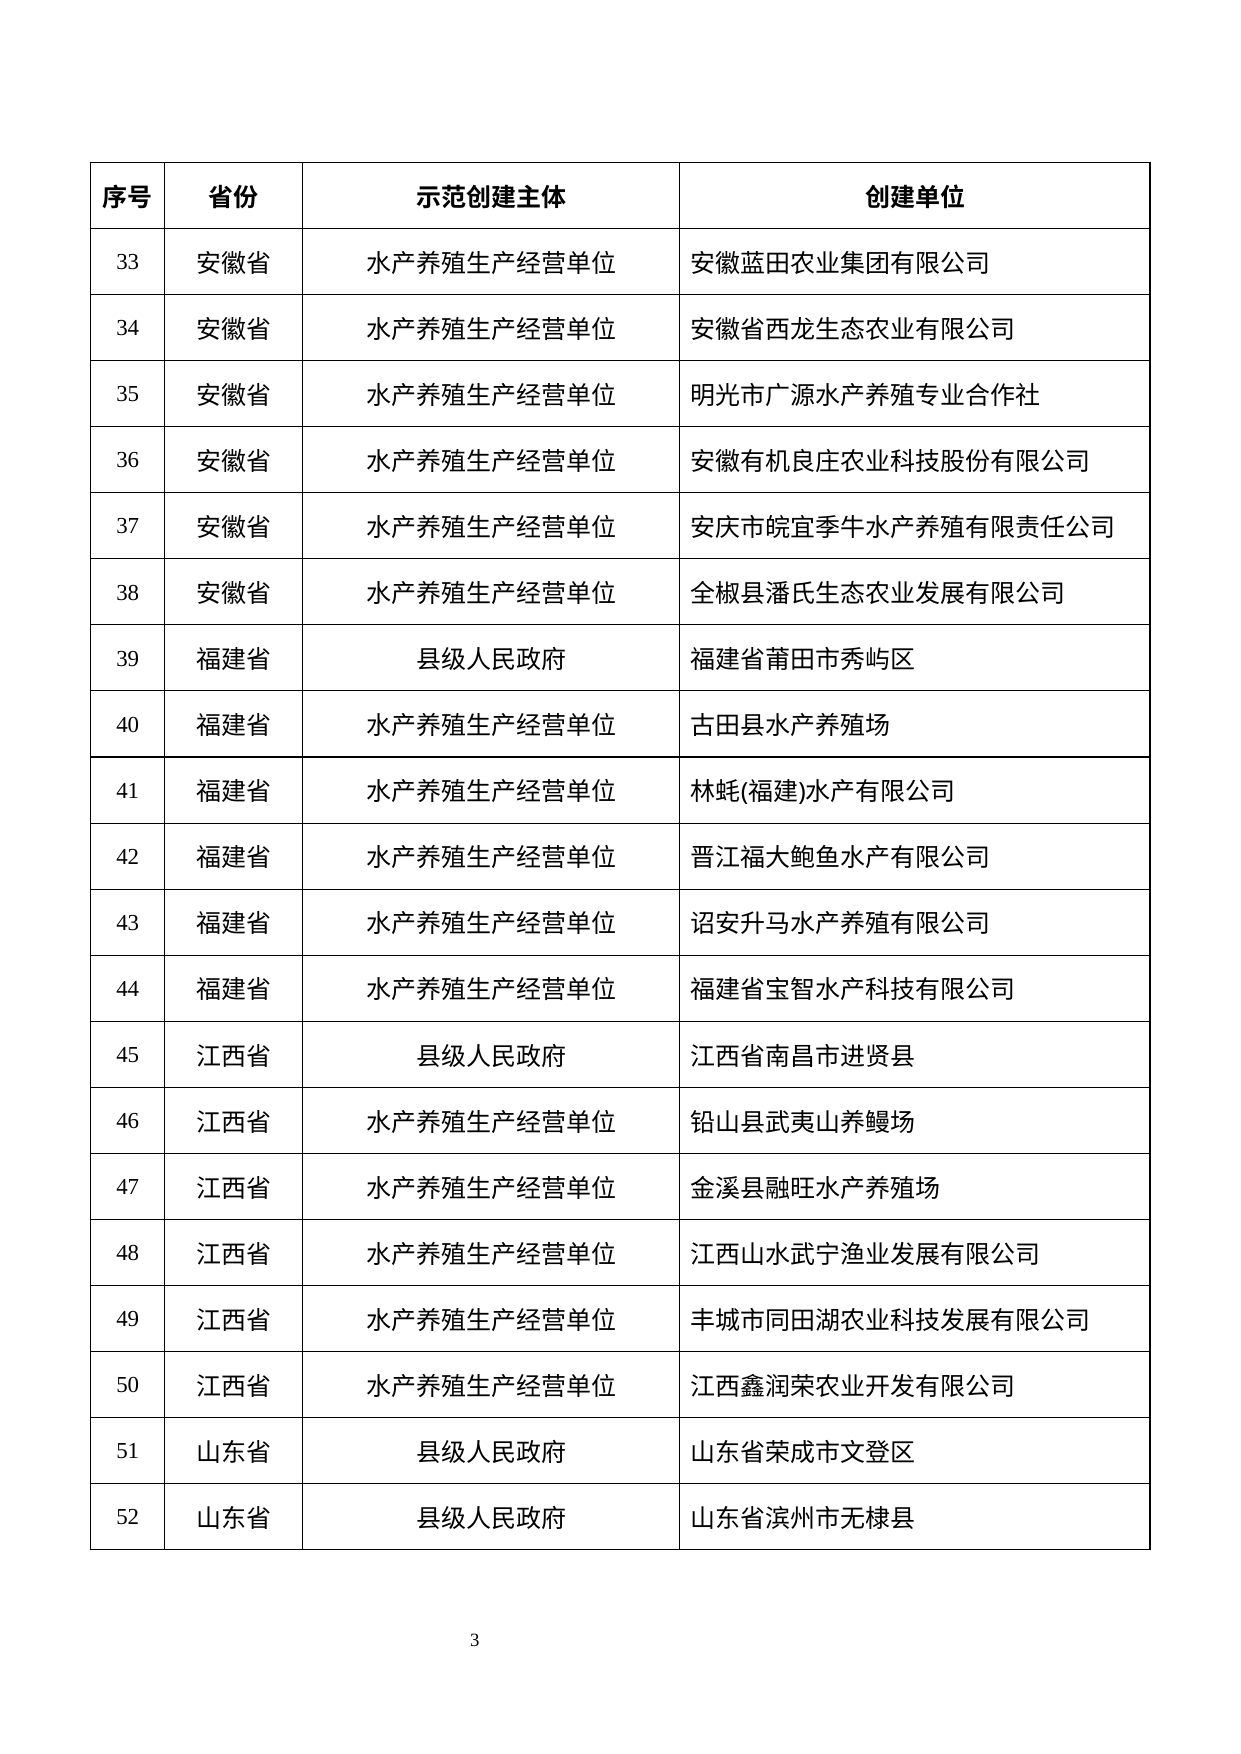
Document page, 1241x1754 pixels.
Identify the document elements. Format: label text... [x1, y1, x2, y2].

table_cell 42 [91, 824, 164, 888]
table_cell 江西省 [165, 1220, 302, 1285]
table_cell 福建省 [165, 824, 302, 888]
table_cell 40 [91, 691, 164, 756]
table_cell 49 [91, 1286, 164, 1351]
table_cell 福建省 [165, 625, 302, 690]
table_cell 安徽省 [165, 493, 302, 558]
table_header 示范创建主体 [303, 163, 679, 228]
table_cell 县级人民政府 [303, 1484, 679, 1549]
table_cell 水产养殖生产经营单位 [303, 361, 679, 426]
table_cell 35 [91, 361, 164, 426]
table_cell 江西省 [165, 1154, 302, 1219]
table_cell 45 [91, 1022, 164, 1087]
table_cell 福建省莆田市秀屿区 [680, 625, 1149, 690]
table_cell 水产养殖生产经营单位 [303, 1286, 679, 1351]
table_cell 50 [91, 1352, 164, 1417]
table_cell 39 [91, 625, 164, 690]
table_cell 林蚝(福建)水产有限公司 [680, 758, 1149, 822]
table_cell 安徽省 [165, 229, 302, 294]
table_cell 晋江福大鲍鱼水产有限公司 [680, 824, 1149, 888]
table_cell 51 [91, 1418, 164, 1483]
table_header 创建单位 [680, 163, 1149, 228]
table_cell 福建省 [165, 758, 302, 822]
table_cell 江西省 [165, 1088, 302, 1153]
table_cell 安徽有机良庄农业科技股份有限公司 [680, 427, 1149, 492]
table_cell 福建省 [165, 691, 302, 756]
table_cell 47 [91, 1154, 164, 1219]
table_cell 水产养殖生产经营单位 [303, 229, 679, 294]
table_cell 安徽省 [165, 361, 302, 426]
table_cell 水产养殖生产经营单位 [303, 890, 679, 954]
table_cell 金溪县融旺水产养殖场 [680, 1154, 1149, 1219]
table_cell 江西省南昌市进贤县 [680, 1022, 1149, 1087]
table_cell 丰城市同田湖农业科技发展有限公司 [680, 1286, 1149, 1351]
table_cell 安徽省西龙生态农业有限公司 [680, 295, 1149, 360]
table_cell 34 [91, 295, 164, 360]
table_cell 水产养殖生产经营单位 [303, 559, 679, 624]
table_cell 52 [91, 1484, 164, 1549]
table_cell 水产养殖生产经营单位 [303, 956, 679, 1021]
table_cell 水产养殖生产经营单位 [303, 691, 679, 756]
table_cell 46 [91, 1088, 164, 1153]
table_cell 明光市广源水产养殖专业合作社 [680, 361, 1149, 426]
table_cell 水产养殖生产经营单位 [303, 758, 679, 822]
table_cell 水产养殖生产经营单位 [303, 1352, 679, 1417]
table_cell 38 [91, 559, 164, 624]
table_header 省份 [165, 163, 302, 228]
table_cell 水产养殖生产经营单位 [303, 427, 679, 492]
table_cell 水产养殖生产经营单位 [303, 1220, 679, 1285]
table_cell 江西省 [165, 1352, 302, 1417]
table_cell 37 [91, 493, 164, 558]
table_cell 41 [91, 758, 164, 822]
table_cell 安徽省 [165, 559, 302, 624]
table_cell 山东省荣成市文登区 [680, 1418, 1149, 1483]
table_cell 水产养殖生产经营单位 [303, 295, 679, 360]
table_cell 44 [91, 956, 164, 1021]
table_cell 江西鑫润荣农业开发有限公司 [680, 1352, 1149, 1417]
table_cell 安徽省 [165, 427, 302, 492]
table_cell 安徽蓝田农业集团有限公司 [680, 229, 1149, 294]
table_cell 县级人民政府 [303, 1022, 679, 1087]
table_cell 县级人民政府 [303, 625, 679, 690]
table_cell 江西山水武宁渔业发展有限公司 [680, 1220, 1149, 1285]
table_cell 安庆市皖宜季牛水产养殖有限责任公司 [680, 493, 1149, 558]
table_cell 江西省 [165, 1286, 302, 1351]
table_cell 江西省 [165, 1022, 302, 1087]
table_cell 48 [91, 1220, 164, 1285]
table_cell 山东省 [165, 1484, 302, 1549]
table_cell 安徽省 [165, 295, 302, 360]
table_cell 山东省滨州市无棣县 [680, 1484, 1149, 1549]
table_cell 33 [91, 229, 164, 294]
table_cell 36 [91, 427, 164, 492]
table_cell 诏安升马水产养殖有限公司 [680, 890, 1149, 954]
table_cell 福建省宝智水产科技有限公司 [680, 956, 1149, 1021]
table_cell 水产养殖生产经营单位 [303, 1088, 679, 1153]
table_cell 水产养殖生产经营单位 [303, 493, 679, 558]
table_cell 福建省 [165, 890, 302, 954]
table_cell 古田县水产养殖场 [680, 691, 1149, 756]
table_cell 水产养殖生产经营单位 [303, 824, 679, 888]
table_header 序号 [91, 163, 164, 228]
table_cell 铅山县武夷山养鳗场 [680, 1088, 1149, 1153]
table_cell 县级人民政府 [303, 1418, 679, 1483]
table_cell 43 [91, 890, 164, 954]
table_cell 水产养殖生产经营单位 [303, 1154, 679, 1219]
table_cell 全椒县潘氏生态农业发展有限公司 [680, 559, 1149, 624]
table_cell 福建省 [165, 956, 302, 1021]
table_cell 山东省 [165, 1418, 302, 1483]
